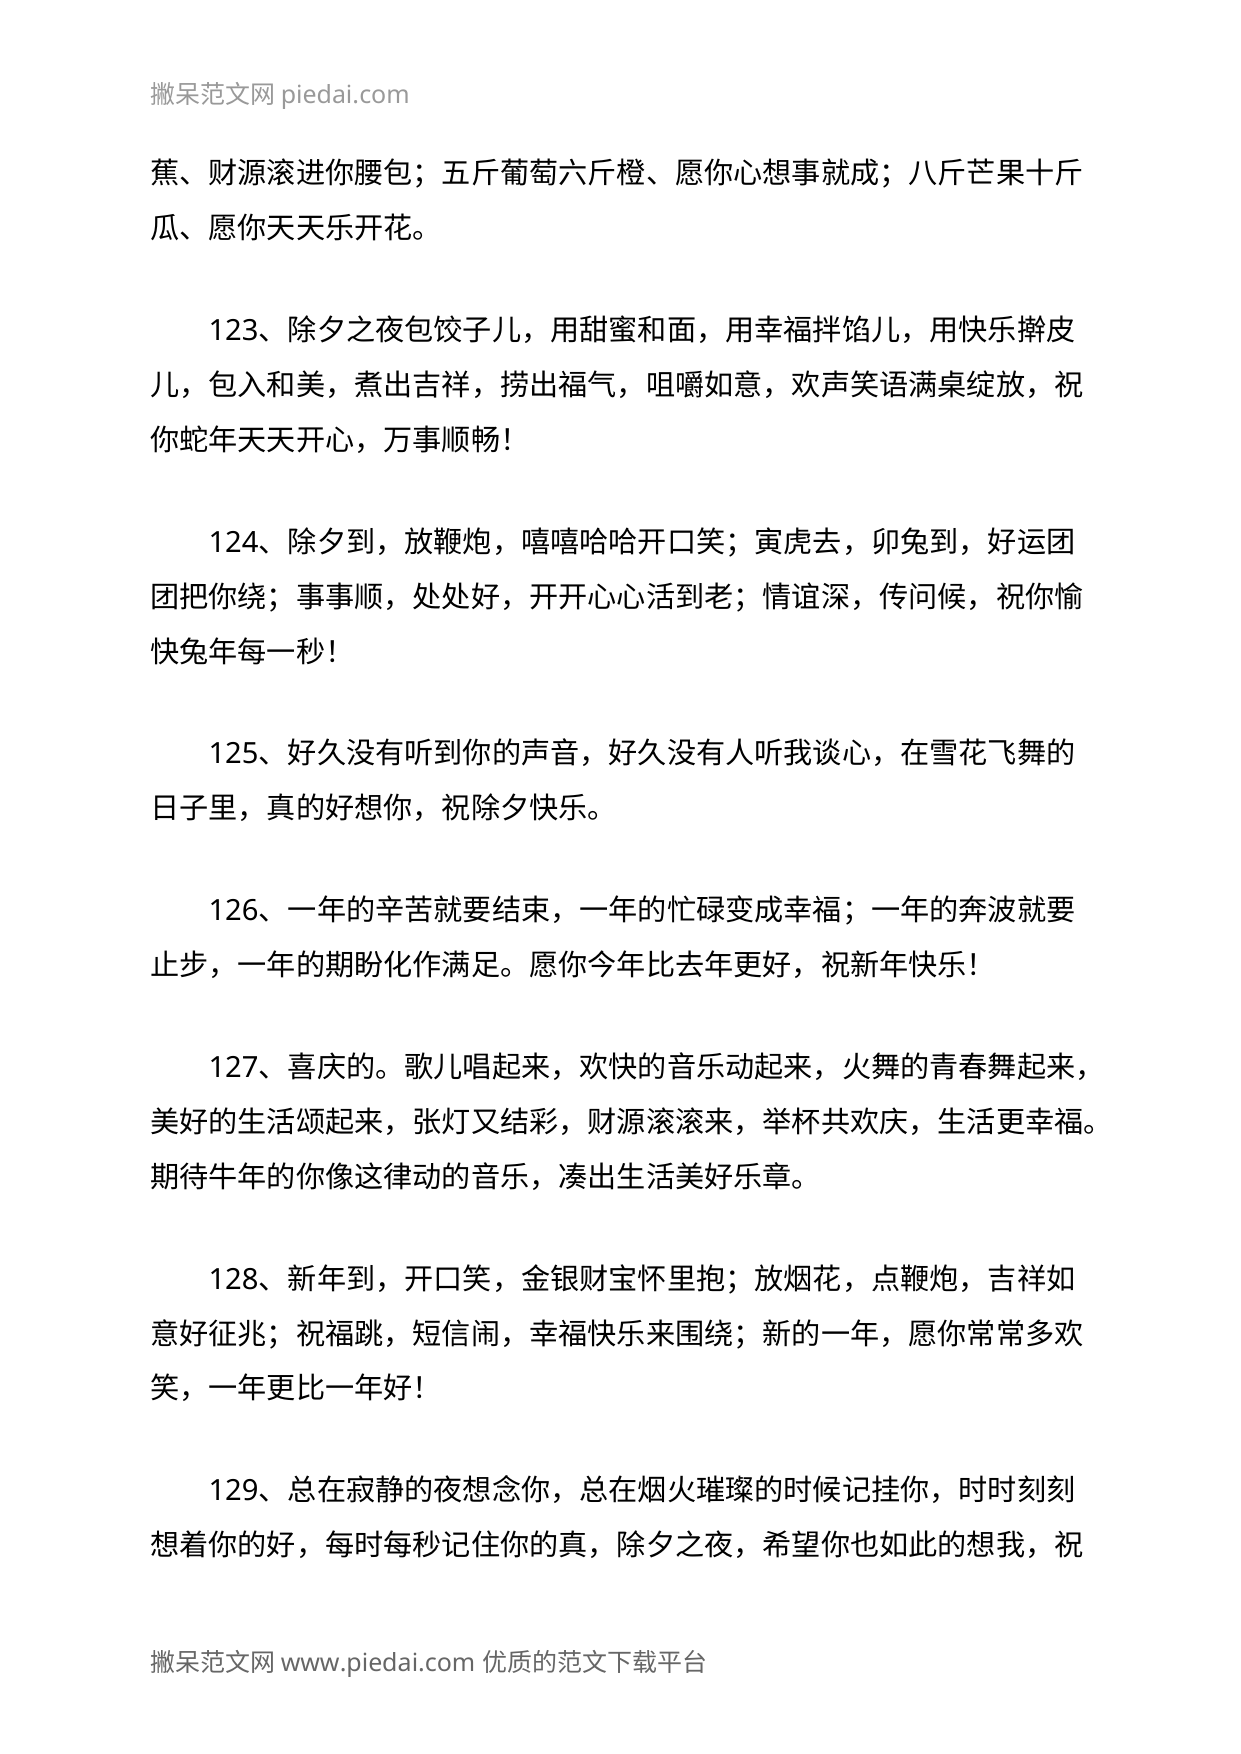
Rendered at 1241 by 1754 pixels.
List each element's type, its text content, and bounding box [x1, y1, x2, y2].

text 125、好久没有听到你的声音，好久没有人听我谈心，在雪花飞舞的日子里，真的好想你，祝除夕快乐。 [150, 730, 1090, 827]
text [150, 1467, 1090, 1564]
text 127、喜庆的。歌儿唱起来，欢快的音乐动起来，火舞的青春舞起来，美好的生活颂起来，张灯又结彩，财源滚滚来，举杯共欢庆，生活更幸福。期待牛年的你像这律动的音乐，凑出生活美好乐章。 [150, 1043, 1090, 1196]
text 123、除夕之夜包饺子儿，用甜蜜和面，用幸福拌馅儿，用快乐擀皮儿，包入和美，煮出吉祥，捞出福气，咀嚼如意，欢声笑语满桌绽放，祝你蛇年天天开心，万事顺畅！ [150, 307, 1090, 459]
text 126、一年的辛苦就要结束，一年的忙碌变成幸福；一年的奔波就要止步，一年的期盼化作满足。愿你今年比去年更好，祝新年快乐！ [150, 887, 1090, 984]
text 124、除夕到，放鞭炮，嘻嘻哈哈开口笑；寅虎去，卯兔到，好运团团把你绕；事事顺，处处好，开开心心活到老；情谊深，传问候，祝你愉快兔年每一秒！ [150, 518, 1090, 671]
text 128、新年到，开口笑，金银财宝怀里抱；放烟花，点鞭炮，吉祥如意好征兆；祝福跳，短信闹，幸福快乐来围绕；新的一年，愿你常常多欢笑，一年更比一年好！ [150, 1255, 1090, 1407]
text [150, 150, 1090, 247]
